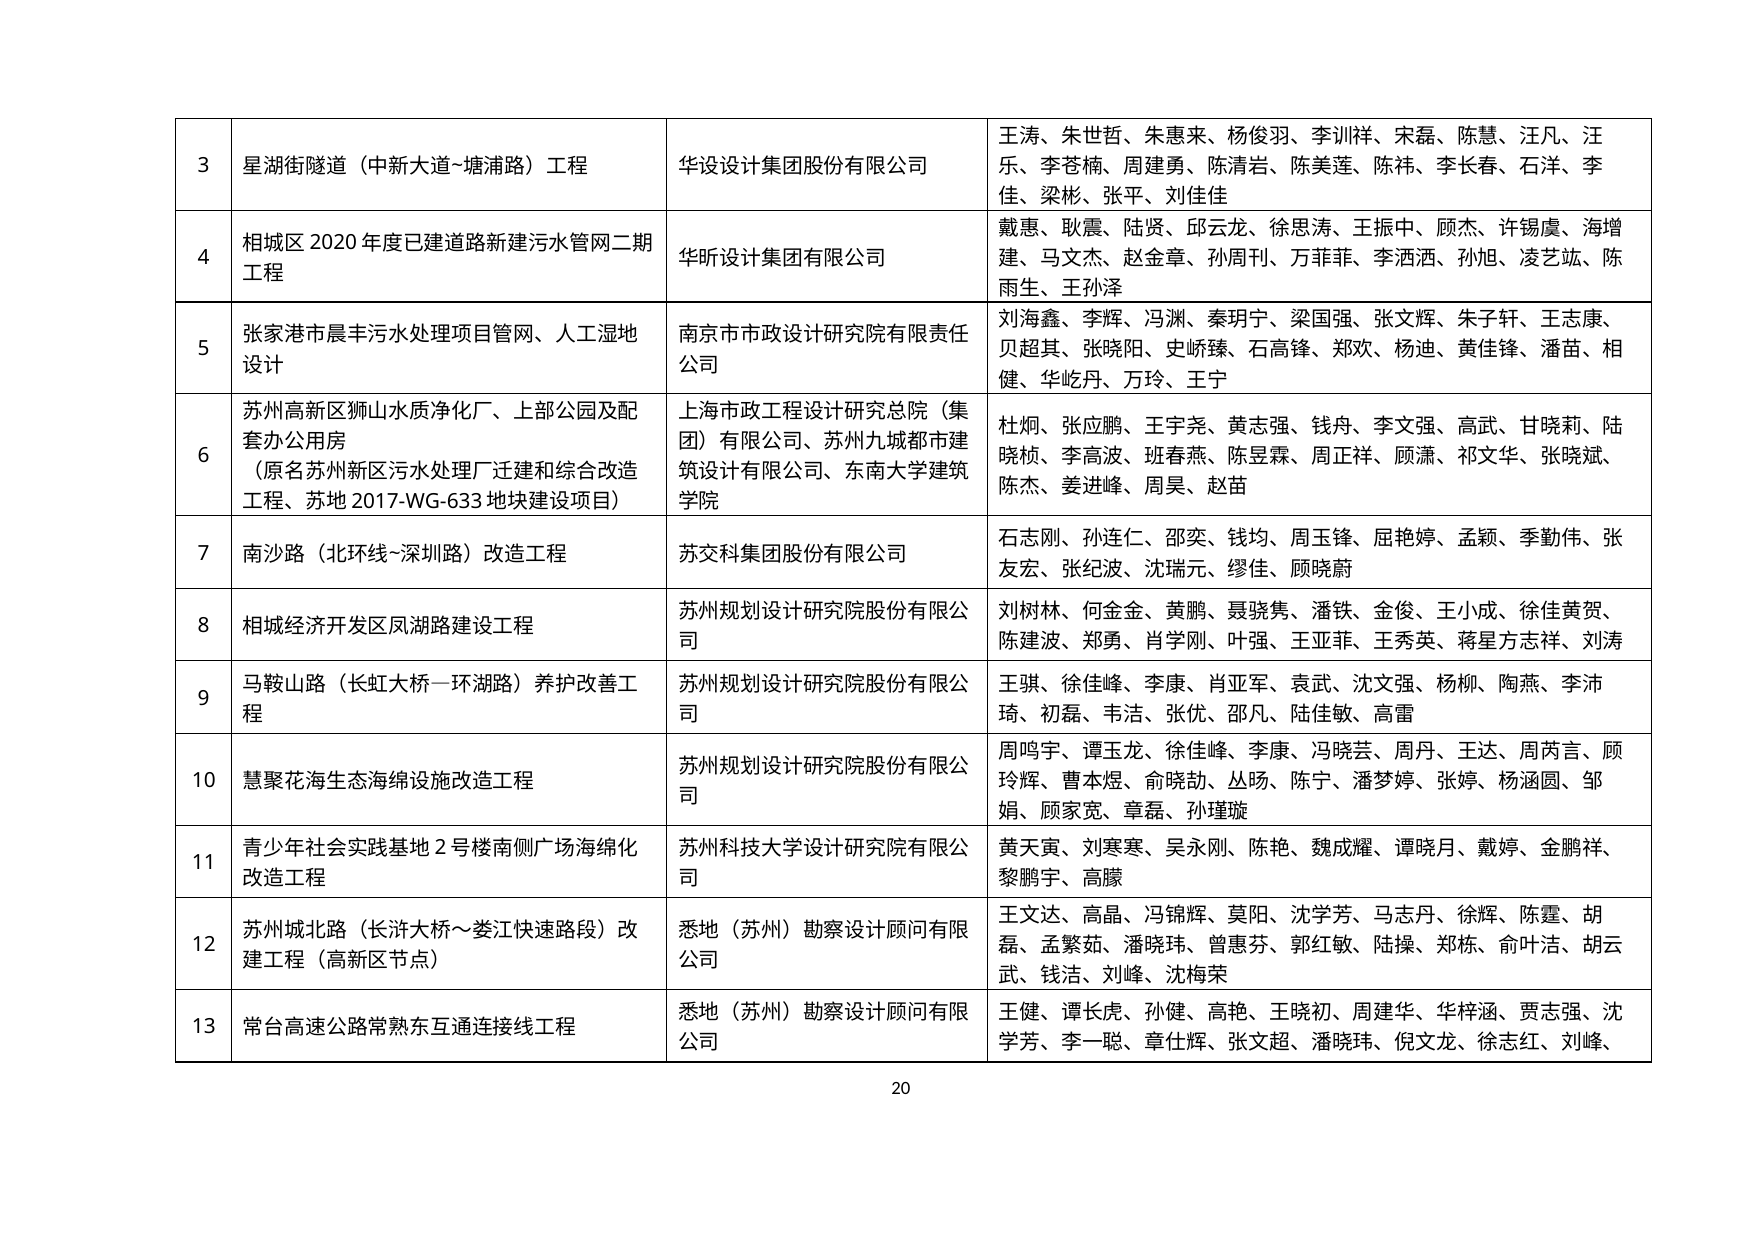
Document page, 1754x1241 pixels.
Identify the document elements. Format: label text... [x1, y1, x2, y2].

table_cell 王骐、徐佳峰、李康、肖亚军、袁武、沈文强、杨柳、陶燕、李沛琦、初磊、韦洁、张优、邵凡、陆佳敏、高雷 [988, 661, 1651, 733]
table_cell 8 [176, 589, 231, 660]
table_cell 悉地（苏州）勘察设计顾问有限公司 [667, 898, 987, 989]
table_cell 王文达、高晶、冯锦辉、莫阳、沈学芳、马志丹、徐辉、陈霆、胡磊、孟繁茹、潘晓玮、曾惠芬、郭红敏、陆操、郑栋、俞叶洁、胡云武、钱洁、刘峰、沈梅荣 [988, 898, 1651, 989]
table_cell 苏州科技大学设计研究院有限公司 [667, 826, 987, 897]
table_cell 周鸣宇、谭玉龙、徐佳峰、李康、冯晓芸、周丹、王达、周芮言、顾玲辉、曹本煜、俞晓劼、丛旸、陈宁、潘梦婷、张婷、杨涵圆、邹娟、顾家宽、章磊、孙瑾璇 [988, 734, 1651, 824]
table_cell 常台高速公路常熟东互通连接线工程 [232, 990, 666, 1061]
table_cell 悉地（苏州）勘察设计顾问有限公司 [667, 990, 987, 1061]
table_cell 6 [176, 394, 231, 515]
table_cell 华昕设计集团有限公司 [667, 211, 987, 301]
table_cell 5 [176, 303, 231, 393]
table_cell 10 [176, 734, 231, 824]
table_cell 苏州高新区狮山水质净化厂、上部公园及配套办公用房 （原名苏州新区污水处理厂迁建和综合改造工程、苏地2017-WG-633地块建设项目） [232, 394, 666, 515]
table_cell 戴惠、耿震、陆贤、邱云龙、徐思涛、王振中、顾杰、许锡虞、海增建、马文杰、赵金章、孙周刊、万菲菲、李洒洒、孙旭、凌艺竑、陈雨生、王孙泽 [988, 211, 1651, 301]
table_cell 苏交科集团股份有限公司 [667, 516, 987, 588]
table_cell 马鞍山路（长虹大桥—环湖路）养护改善工程 [232, 661, 666, 733]
table_cell 苏州规划设计研究院股份有限公司 [667, 589, 987, 660]
table_cell 慧聚花海生态海绵设施改造工程 [232, 734, 666, 824]
table_cell 南沙路（北环线~深圳路）改造工程 [232, 516, 666, 588]
table_cell 黄天寅、刘寒寒、吴永刚、陈艳、魏成耀、谭晓月、戴婷、金鹏祥、黎鹏宇、高朦 [988, 826, 1651, 897]
table_cell 华设设计集团股份有限公司 [667, 119, 987, 210]
table_cell 7 [176, 516, 231, 588]
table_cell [988, 990, 1651, 1061]
table_cell 张家港市晨丰污水处理项目管网、人工湿地设计 [232, 303, 666, 393]
table_cell 12 [176, 898, 231, 989]
table_cell 苏州规划设计研究院股份有限公司 [667, 661, 987, 733]
table_cell 杜炯、张应鹏、王宇尧、黄志强、钱舟、李文强、高武、甘晓莉、陆晓桢、李高波、班春燕、陈昱霖、周正祥、顾潇、祁文华、张晓斌、陈杰、姜进峰、周昊、赵苗 [988, 394, 1651, 515]
table_cell 石志刚、孙连仁、邵奕、钱均、周玉锋、屈艳婷、孟颖、季勤伟、张友宏、张纪波、沈瑞元、缪佳、顾晓蔚 [988, 516, 1651, 588]
table_cell 苏州城北路（长浒大桥～娄江快速路段）改建工程（高新区节点） [232, 898, 666, 989]
table_cell 相城经济开发区凤湖路建设工程 [232, 589, 666, 660]
table_cell 9 [176, 661, 231, 733]
table_cell 4 [176, 211, 231, 301]
table_cell 刘海鑫、李辉、冯渊、秦玥宁、梁国强、张文辉、朱子轩、王志康、贝超其、张晓阳、史峤臻、石高锋、郑欢、杨迪、黄佳锋、潘苗、相健、华屹丹、万玲、王宁 [988, 303, 1651, 393]
table_cell 3 [176, 119, 231, 210]
table_cell 南京市市政设计研究院有限责任公司 [667, 303, 987, 393]
table_cell 上海市政工程设计研究总院（集团）有限公司、苏州九城都市建筑设计有限公司、东南大学建筑学院 [667, 394, 987, 515]
table_cell 王涛、朱世哲、朱惠来、杨俊羽、李训祥、宋磊、陈慧、汪凡、汪乐、李苍楠、周建勇、陈清岩、陈美莲、陈祎、李长春、石洋、李佳、梁彬、张平、刘佳佳 [988, 119, 1651, 210]
table_cell 苏州规划设计研究院股份有限公司 [667, 734, 987, 824]
table_cell 刘树林、何金金、黄鹏、聂骁隽、潘铁、金俊、王小成、徐佳黄贺、陈建波、郑勇、肖学刚、叶强、王亚菲、王秀英、蒋星方志祥、刘涛 [988, 589, 1651, 660]
table_cell 星湖街隧道（中新大道~塘浦路）工程 [232, 119, 666, 210]
table_cell 13 [176, 990, 231, 1061]
table_cell 相城区2020年度已建道路新建污水管网二期工程 [232, 211, 666, 301]
table_cell 青少年社会实践基地2号楼南侧广场海绵化改造工程 [232, 826, 666, 897]
table_cell 11 [176, 826, 231, 897]
